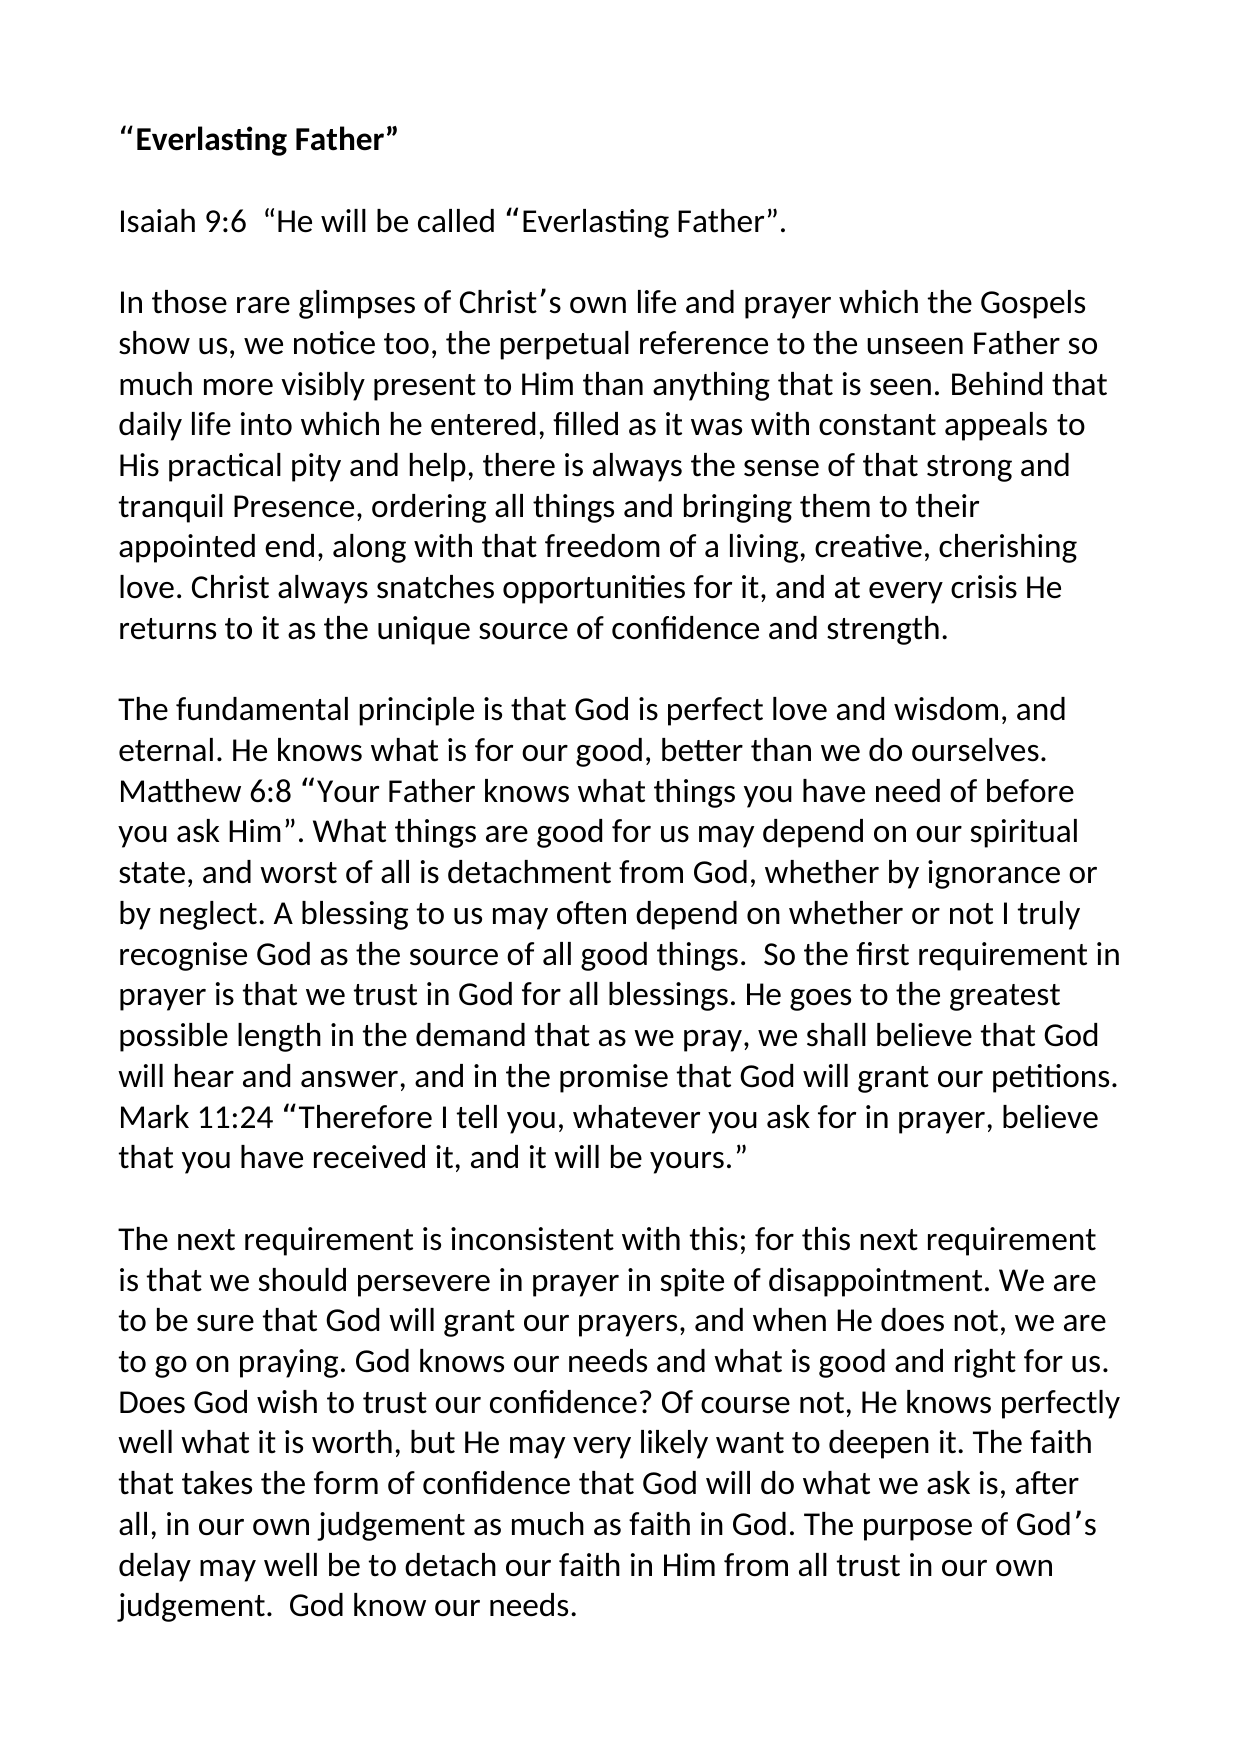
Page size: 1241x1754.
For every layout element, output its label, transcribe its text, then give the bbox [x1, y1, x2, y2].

text The fundamental principle is that God is perfect love and wisdom, and eternal. He knows what is for our good, better than we do ourselves. Matthew 6:8 “Your Father knows what things you have need of before you ask Him”. What things are good for us may depend on our spiritual state, and worst of all is detachment from God, whether by ignorance or by neglect. A blessing to us may often depend on whether or not I truly recognise God as the source of all good things. So the first requirement in prayer is that we trust in God for all blessings. He goes to the greatest possible length in the demand that as we pray, we shall believe that God will hear and answer, and in the promise that God will grant our petitions. Mark 11:24 “Therefore I tell you, whatever you ask for in prayer, believe that you have received it, and it will be yours.” [118, 688, 1122, 1177]
text Isaiah 9:6 “He will be called “Everlasting Father”. [118, 199, 1122, 240]
text “Everlasting Father” [118, 118, 1122, 159]
text The next requirement is inconsistent with this; for this next requirement is that we should persevere in prayer in spite of disappointment. We are to be sure that God will grant our prayers, and when He does not, we are to go on praying. God knows our needs and what is good and right for us. Does God wish to trust our confidence? Of course not, He knows perfectly well what it is worth, but He may very likely want to deepen it. The faith that takes the form of confidence that God will do what we ask is, after all, in our own judgement as much as faith in God. The purpose of God’s delay may well be to detach our faith in Him from all trust in our own judgement. God know our needs. [118, 1218, 1122, 1625]
text In those rare glimpses of Christ’s own life and prayer which the Gospels show us, we notice too, the perpetual reference to the unseen Father so much more visibly present to Him than anything that is seen. Behind that daily life into which he entered, filled as it was with constant appeals to His practical pity and help, there is always the sense of that strong and tranquil Presence, ordering all things and bringing them to their appointed end, along with that freedom of a living, creative, cherishing love. Christ always snatches opportunities for it, and at every crisis He returns to it as the unique source of confidence and strength. [118, 281, 1122, 648]
